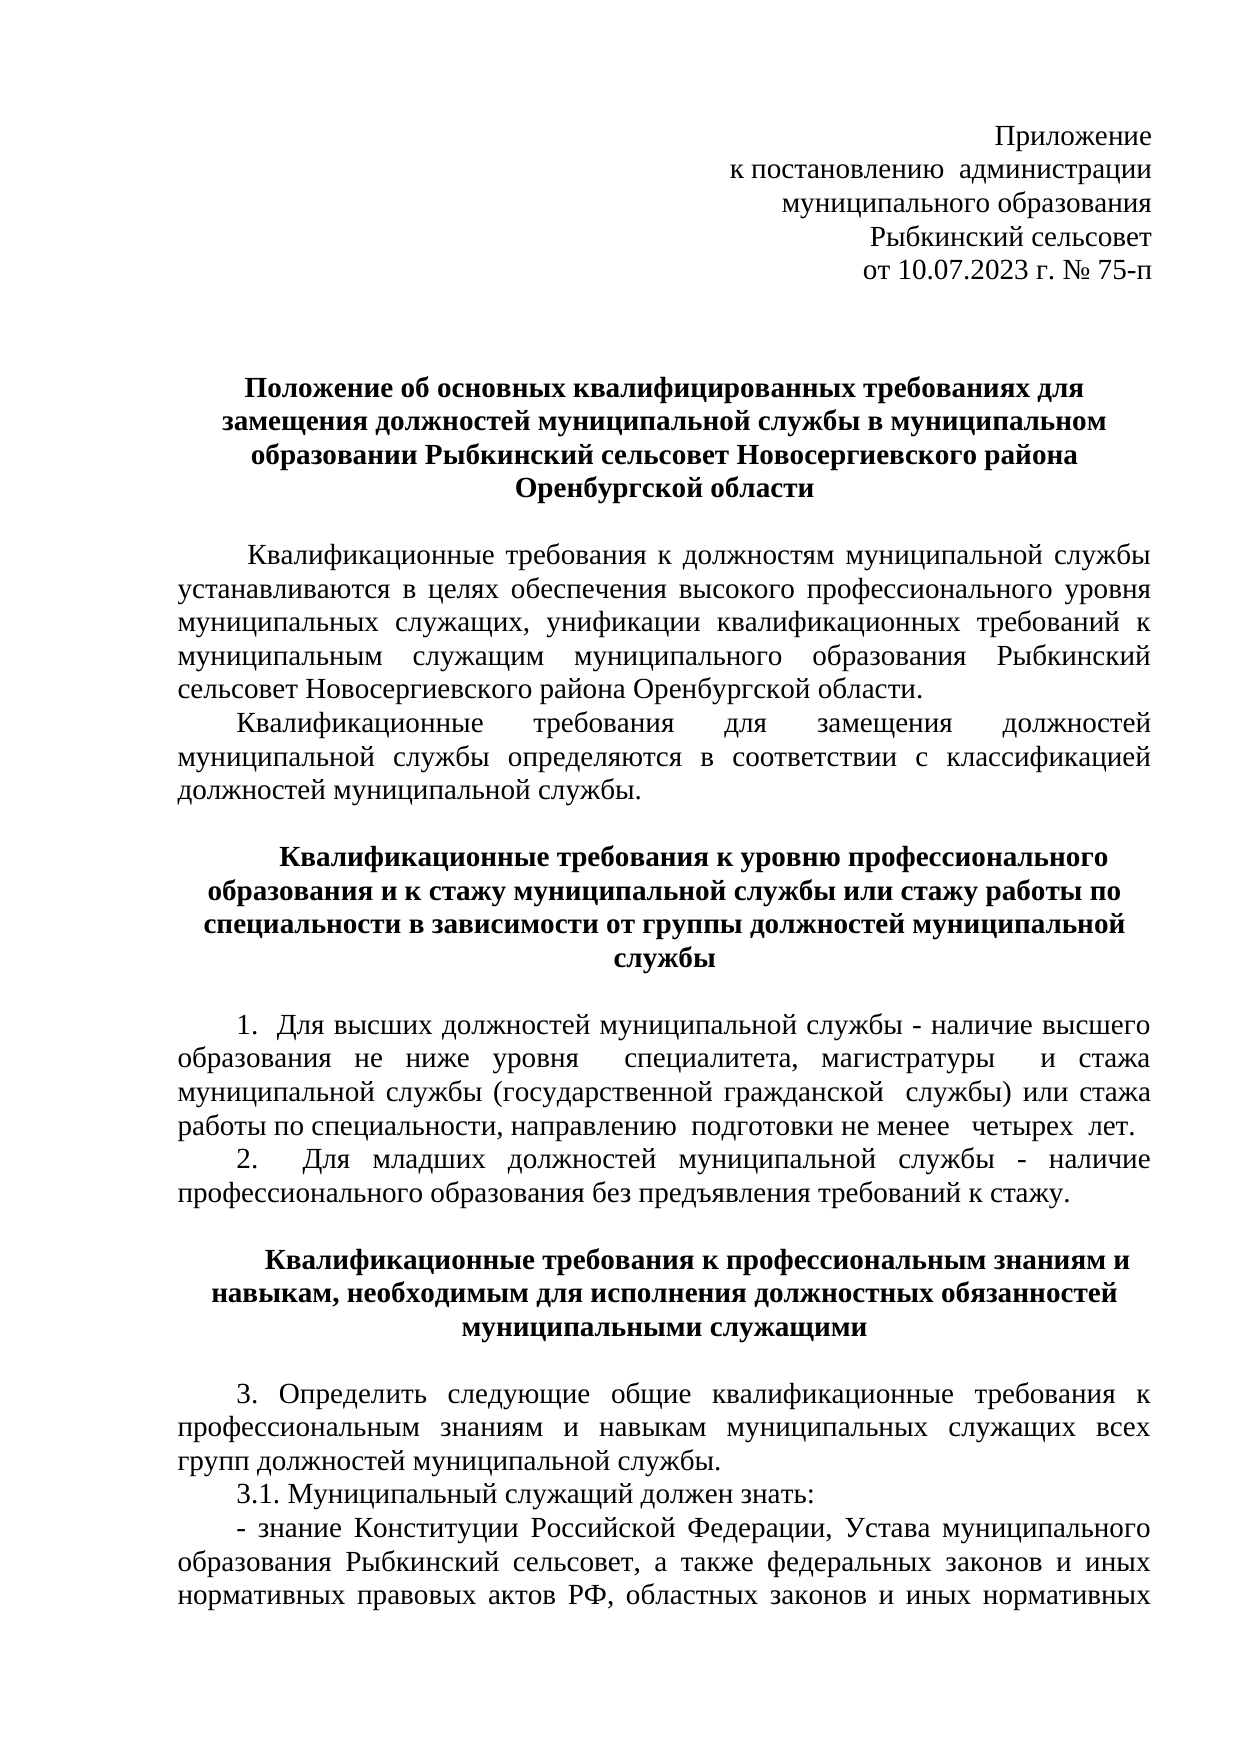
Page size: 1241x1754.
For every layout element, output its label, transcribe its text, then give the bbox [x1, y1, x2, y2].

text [177, 1510, 1152, 1611]
text муниципального образования [177, 185, 1152, 219]
text Положение об основных квалифицированных требованиях для замещения должностей муниципальной службы в муниципальном образовании Рыбкинский сельсовет Новосергиевского района Оренбургской области [177, 370, 1152, 504]
text от 10.07.2023 г. № 75-п [177, 252, 1152, 286]
text 1. Для высших должностей муниципальной службы - наличие высшего образования не ниже уровня специалитета, магистратуры и стажа муниципальной службы (государственной гражданской службы) или стажа работы по специальности, направлению подготовки не менее четырех лет. [177, 1007, 1152, 1141]
text к постановлению администрации [177, 152, 1152, 185]
text Квалификационные требования к должностям муниципальной службы устанавливаются в целях обеспечения высокого профессионального уровня муниципальных служащих, унификации квалификационных требований к муниципальным служащим муниципального образования Рыбкинский сельсовет Новосергиевского района Оренбургской области. [177, 537, 1152, 705]
text Рыбкинский сельсовет [177, 219, 1152, 252]
text 3.1. Муниципальный служащий должен знать: [177, 1477, 1152, 1510]
text 3. Определить следующие общие квалификационные требования к профессиональным знаниям и навыкам муниципальных служащих всех групп должностей муниципальной службы. [177, 1376, 1152, 1477]
text Квалификационные требования для замещения должностей муниципальной службы определяются в соответствии с классификацией должностей муниципальной службы. [177, 705, 1152, 806]
text Приложение [177, 118, 1152, 152]
text Квалификационные требования к профессиональным знаниям и навыкам, необходимым для исполнения должностных обязанностей муниципальными служащими [177, 1242, 1152, 1342]
text Квалификационные требования к уровню профессионального образования и к стажу муниципальной службы или стажу работы по специальности в зависимости от группы должностей муниципальной службы [177, 839, 1152, 973]
text 2. Для младших должностей муниципальной службы - наличие профессионального образования без предъявления требований к стажу. [177, 1141, 1152, 1208]
